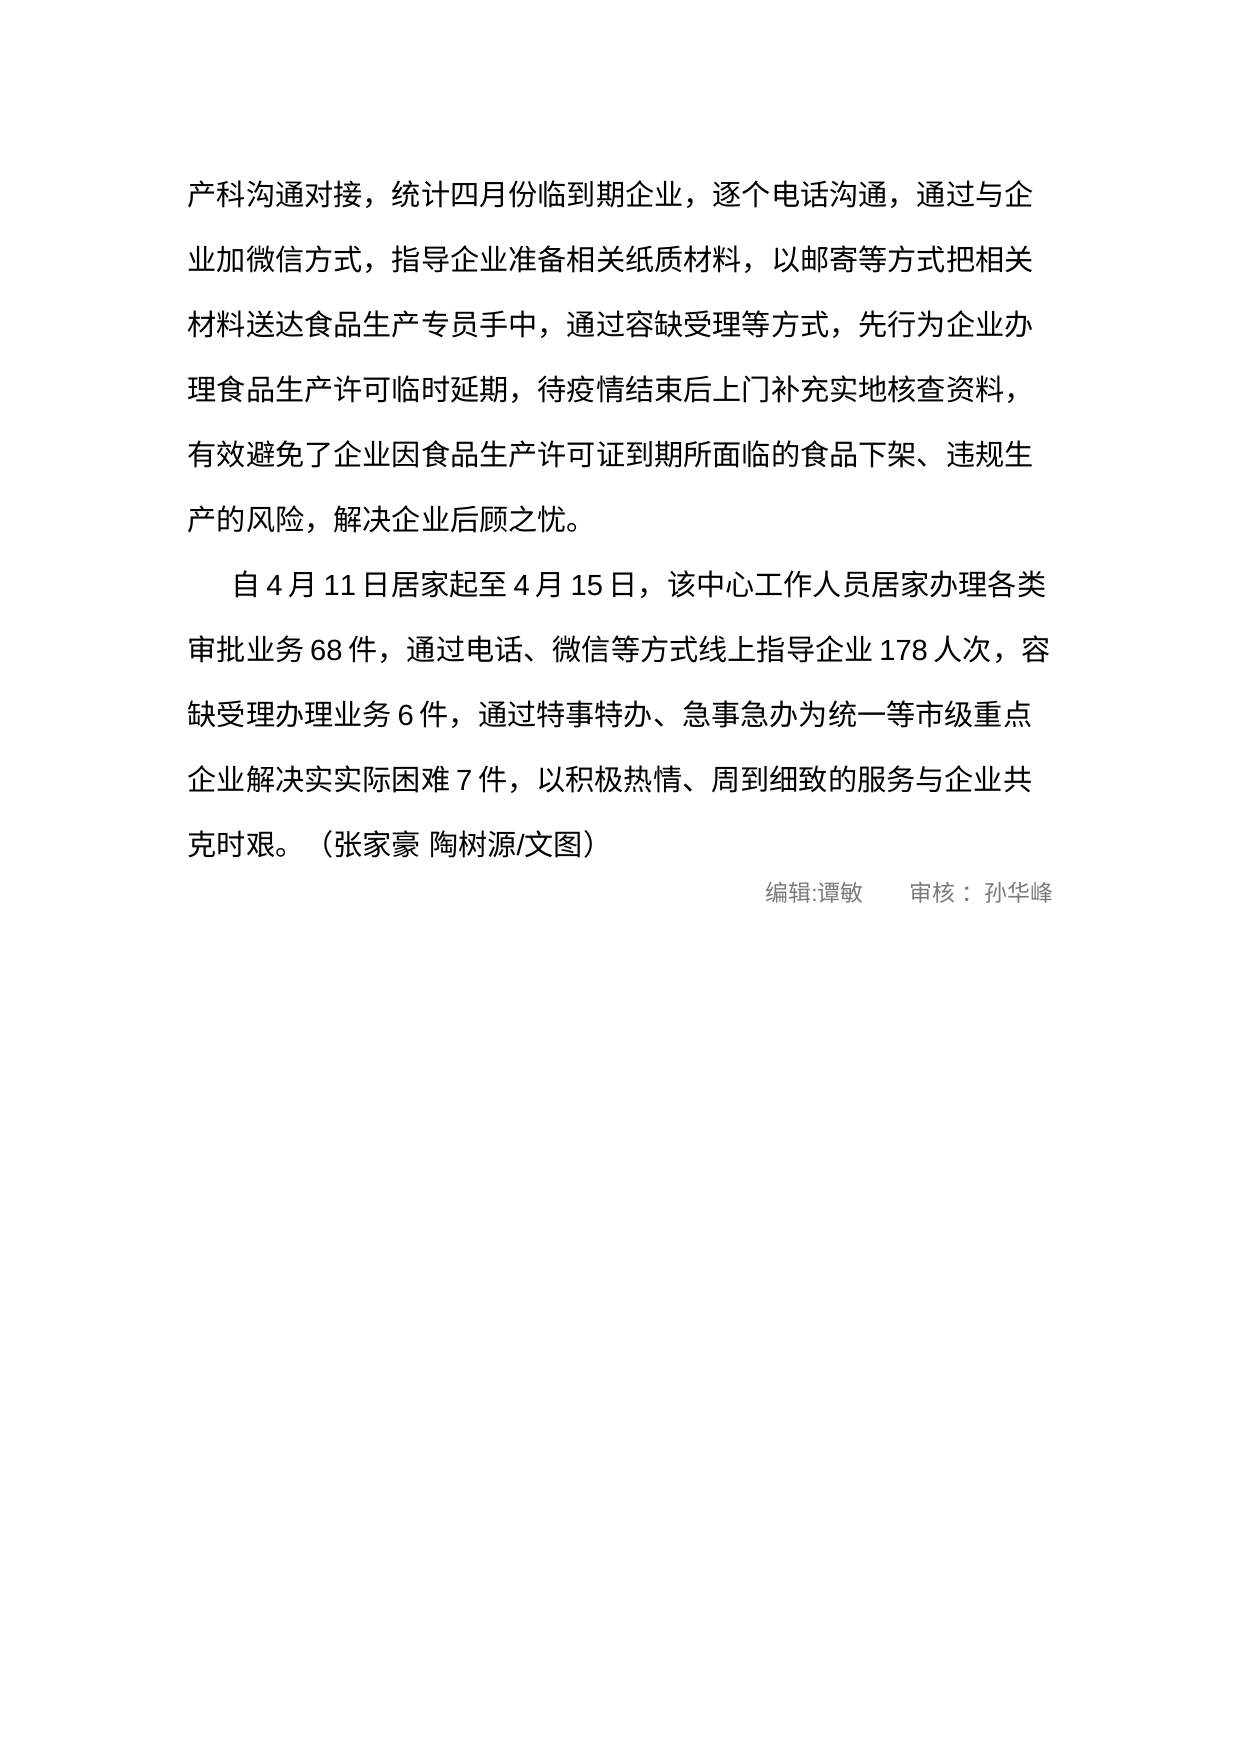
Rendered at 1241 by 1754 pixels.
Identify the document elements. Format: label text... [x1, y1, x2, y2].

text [187, 162, 1053, 552]
text 自4月11日居家起至4月15日，该中心工作人员居家办理各类审批业务68件，通过电话、微信等方式线上指导企业178人次，容缺受理办理业务6件，通过特事特办、急事急办为统一等市级重点企业解决实实际困难7件，以积极热情、周到细致的服务与企业共克时艰。（张家豪 陶树源/文图） [187, 552, 1053, 877]
text 编辑:谭敏 审核 ：孙华峰 [187, 877, 1053, 909]
